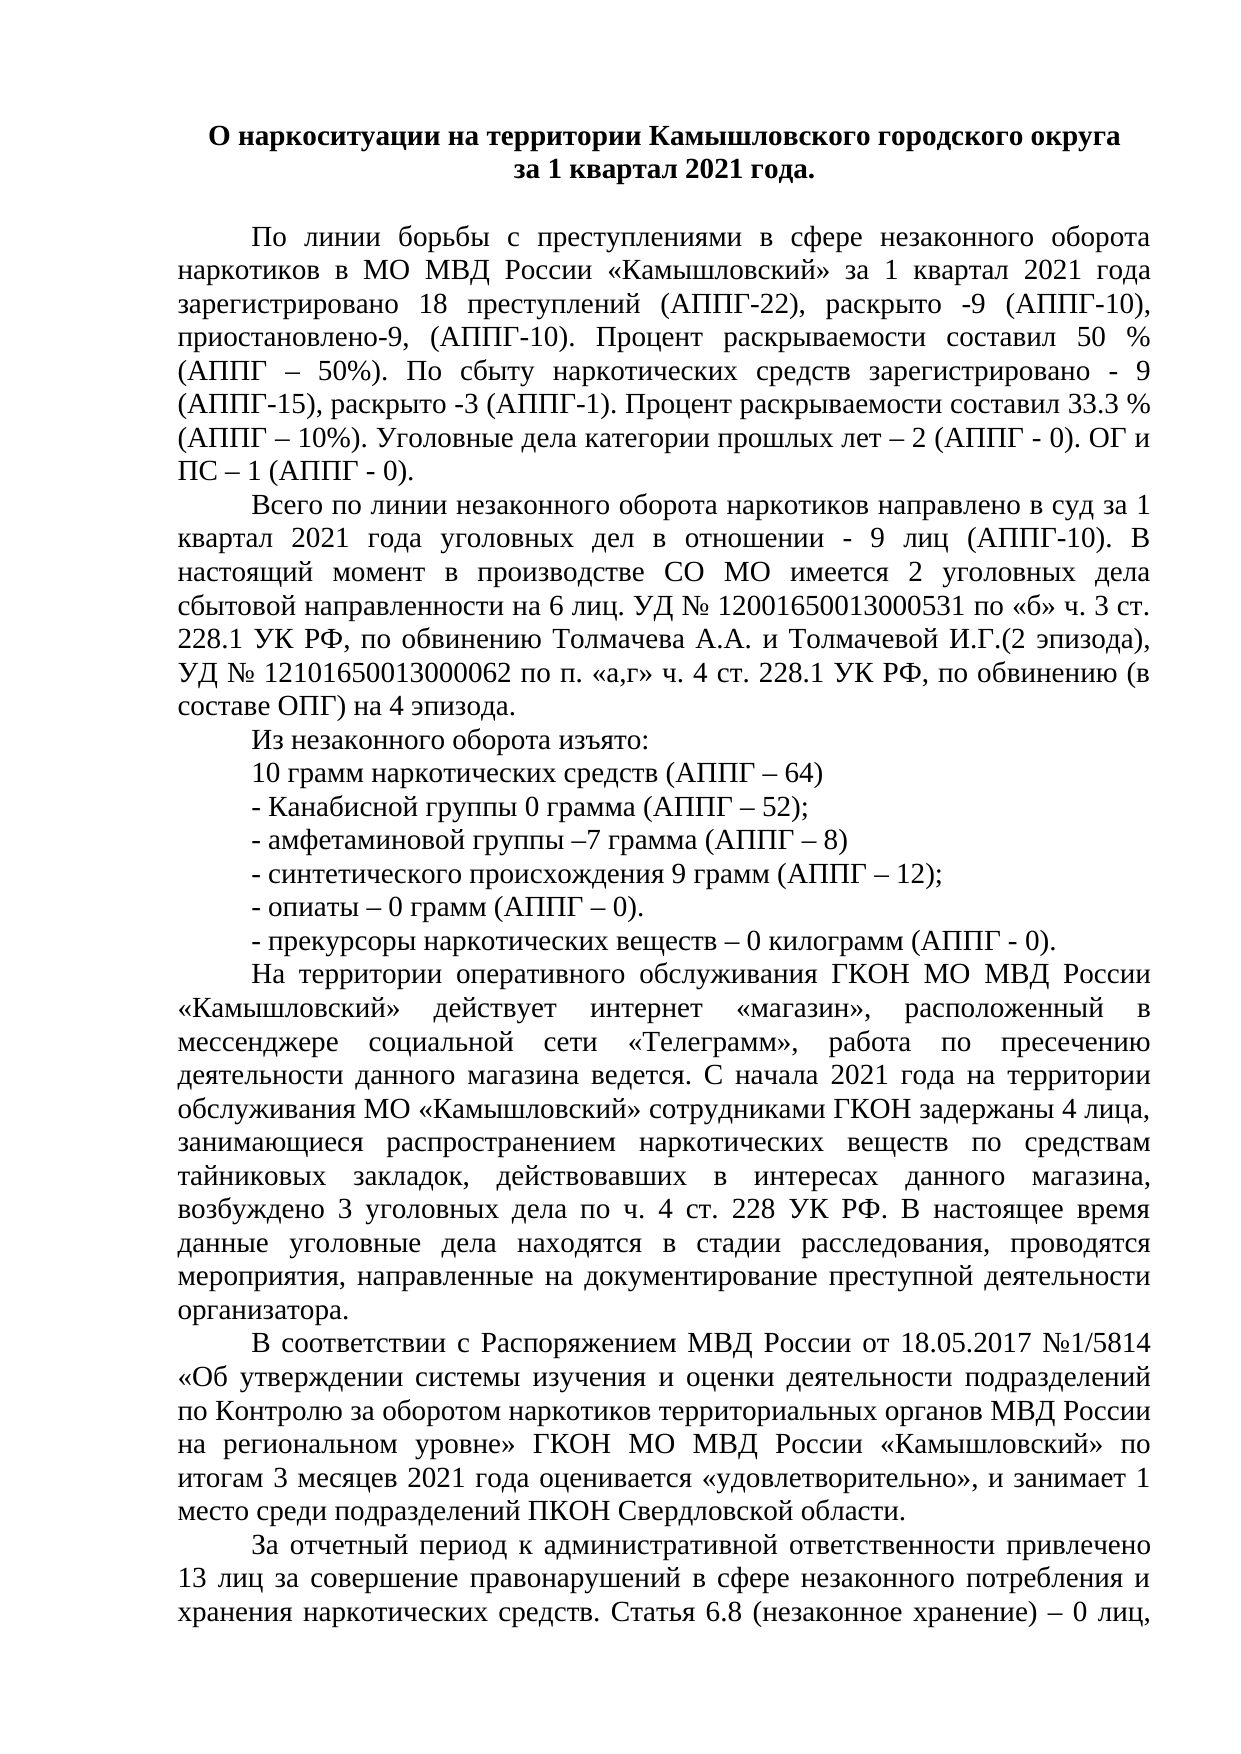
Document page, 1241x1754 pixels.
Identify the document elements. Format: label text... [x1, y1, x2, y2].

text 10 грамм наркотических средств (АППГ – 64) [177, 755, 1152, 789]
text По линии борьбы с преступлениями в сфере незаконного оборота наркотиков в МО МВД России «Камышловский» за 1 квартал 2021 года зарегистрировано 18 преступлений (АППГ-22), раскрыто -9 (АППГ-10), приостановлено-9, (АППГ-10). Процент раскрываемости составил 50 % (АППГ – 50%). По сбыту наркотических средств зарегистрировано - 9 (АППГ-15), раскрыто -3 (АППГ-1). Процент раскрываемости составил 33.3 % (АППГ – 10%). Уголовные дела категории прошлых лет – 2 (АППГ - 0). ОГ и ПС – 1 (АППГ - 0). [177, 219, 1152, 487]
text О наркоситуации на территории Камышловского городского округа [177, 118, 1152, 152]
text На территории оперативного обслуживания ГКОН МО МВД России «Камышловский» действует интернет «магазин», расположенный в мессенджере социальной сети «Телеграмм», работа по пресечению деятельности данного магазина ведется. С начала 2021 года на территории обслуживания МО «Камышловский» сотрудниками ГКОН задержаны 4 лица, занимающиеся распространением наркотических веществ по средствам тайниковых закладок, действовавших в интересах данного магазина, возбуждено 3 уголовных дела по ч. 4 ст. 228 УК РФ. В настоящее время данные уголовные дела находятся в стадии расследования, проводятся мероприятия, направленные на документирование преступной деятельности организатора. [177, 957, 1152, 1326]
text Всего по линии незаконного оборота наркотиков направлено в суд за 1 квартал 2021 года уголовных дел в отношении - 9 лиц (АППГ-10). В настоящий момент в производстве СО МО имеется 2 уголовных дела сбытовой направленности на 6 лиц. УД № 12001650013000531 по «б» ч. 3 ст. 228.1 УК РФ, по обвинению Толмачева А.А. и Толмачевой И.Г.(2 эпизода), УД № 12101650013000062 по п. «а,г» ч. 4 ст. 228.1 УК РФ, по обвинению (в составе ОПГ) на 4 эпизода. [177, 487, 1152, 722]
text за 1 квартал 2021 года. [177, 152, 1152, 185]
text - опиаты – 0 грамм (АППГ – 0). [177, 889, 1152, 923]
text Из незаконного оборота изъято: [177, 722, 1152, 755]
text - прекурсоры наркотических веществ – 0 килограмм (АППГ - 0). [177, 923, 1152, 957]
text - амфетаминовой группы –7 грамма (АППГ – 8) [177, 822, 1152, 856]
text - синтетического происхождения 9 грамм (АППГ – 12); [177, 856, 1152, 889]
text - Канабисной группы 0 грамма (АППГ – 52); [177, 789, 1152, 822]
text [177, 1527, 1152, 1627]
text В соответствии с Распоряжением МВД России от 18.05.2017 №1/5814 «Об утверждении системы изучения и оценки деятельности подразделений по Контролю за оборотом наркотиков территориальных органов МВД России на региональном уровне» ГКОН МО МВД России «Камышловский» по итогам 3 месяцев 2021 года оценивается «удовлетворительно», и занимает 1 место среди подразделений ПКОН Свердловской области. [177, 1326, 1152, 1527]
